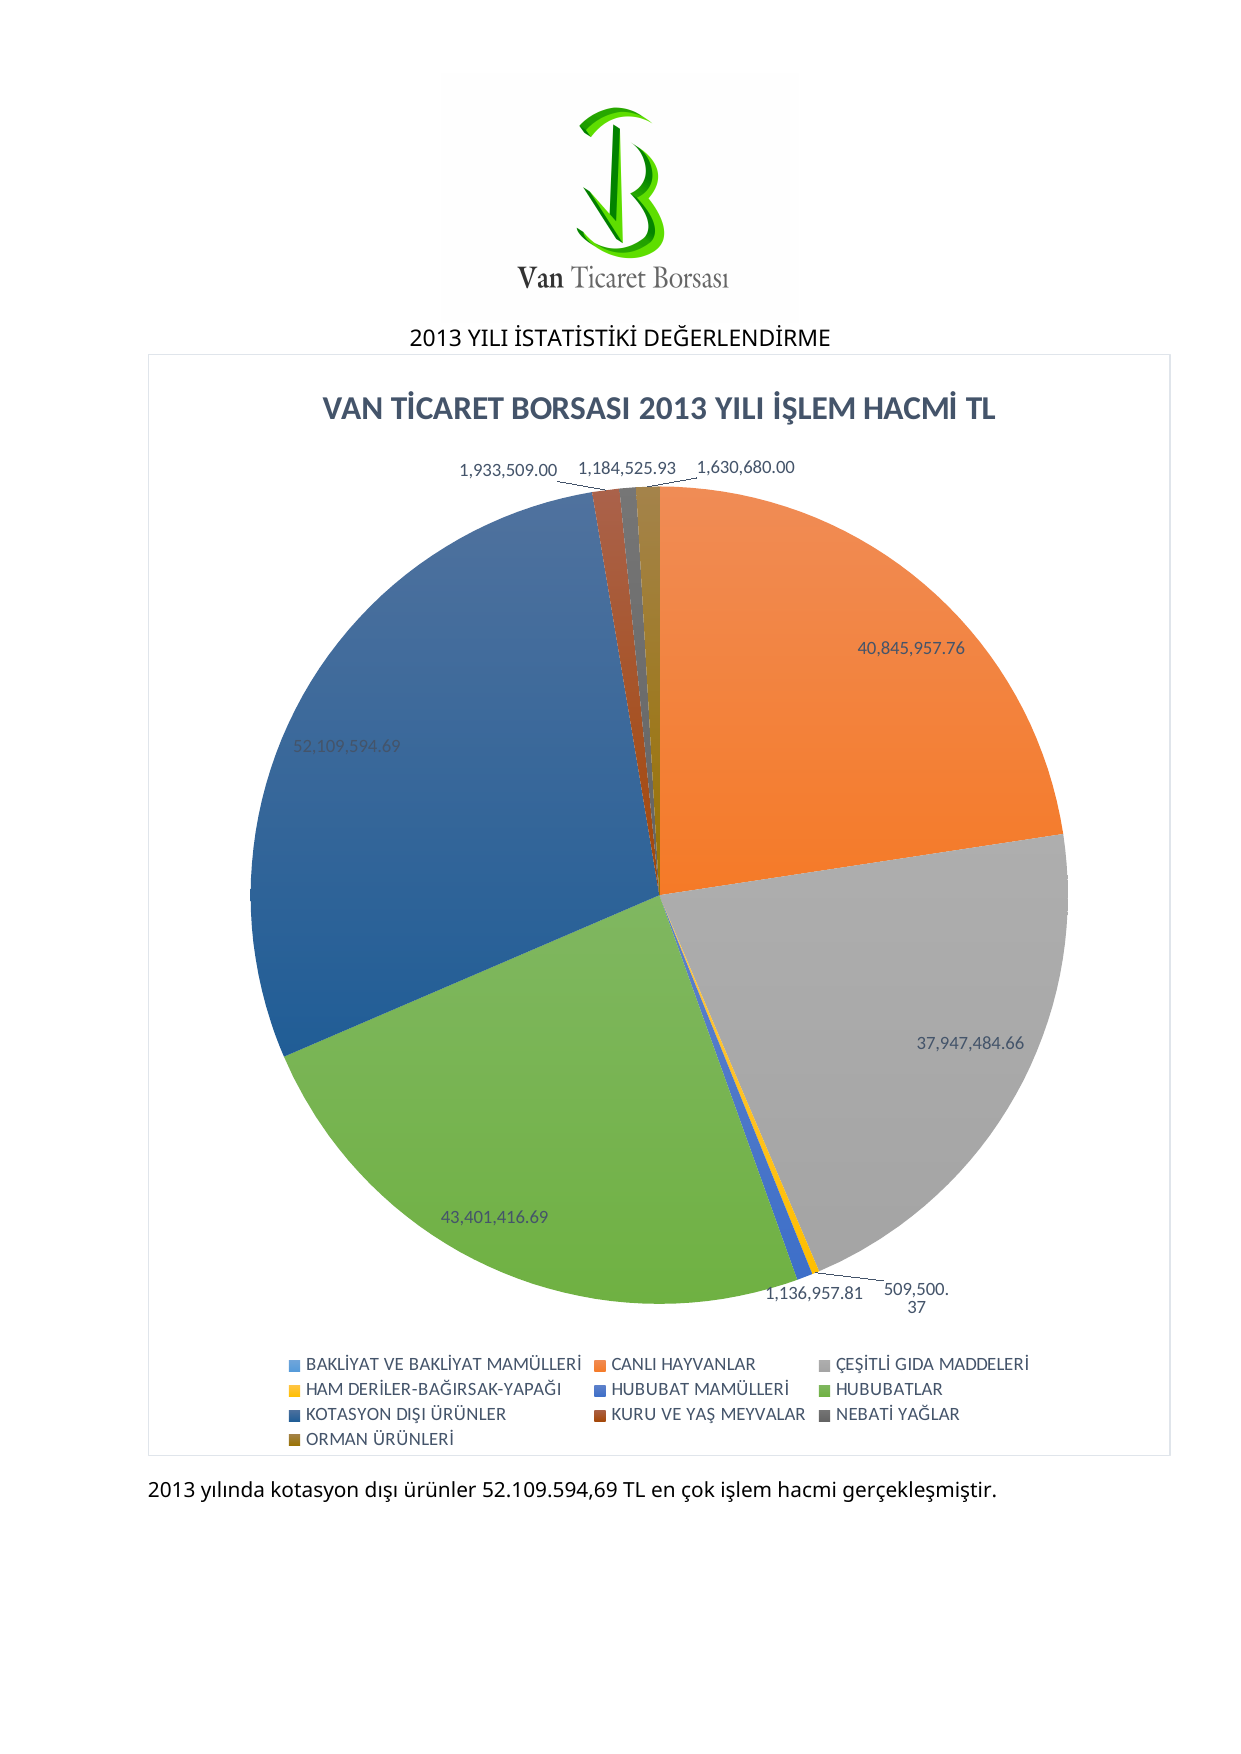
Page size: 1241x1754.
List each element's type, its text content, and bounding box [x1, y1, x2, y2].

picture [441, 73, 799, 323]
text 2013 yılında kotasyon dışı ürünler 52.109.594,69 TL en çok işlem hacmi gerçekleşmiştir. [148, 1476, 1240, 1504]
